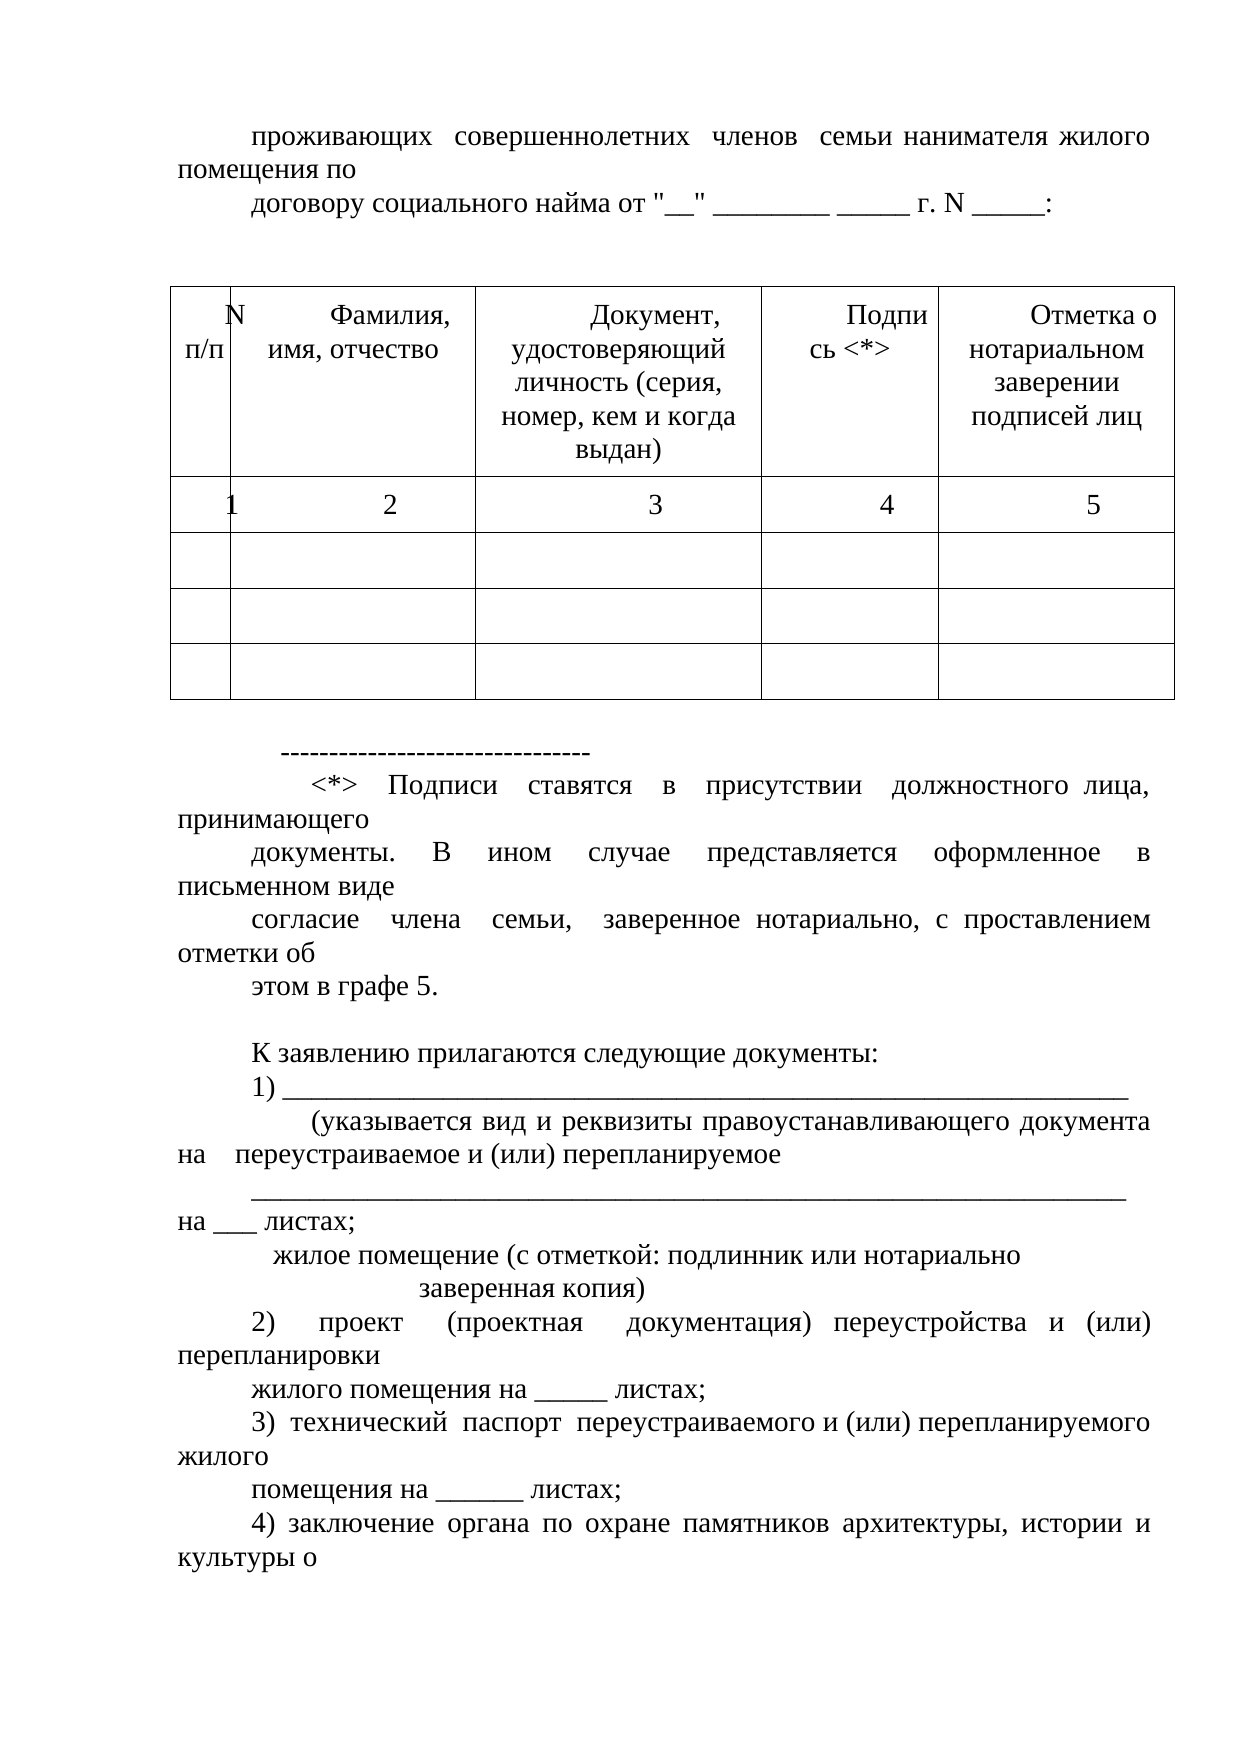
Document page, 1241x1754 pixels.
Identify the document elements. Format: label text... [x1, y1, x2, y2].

table_header Подпись <*> [762, 287, 938, 476]
text 2) проект (проектная документация) переустройства и (или) перепланировки [177, 1304, 1152, 1371]
text 4) заключение органа по охране памятников архитектуры, истории и культуры о [177, 1505, 1152, 1572]
table_header N п/п [171, 287, 230, 476]
text жилого помещения на _____ листах; [177, 1371, 1152, 1404]
table_cell [762, 533, 938, 587]
table_cell 4 [762, 477, 938, 532]
table_cell [476, 589, 761, 643]
table_cell 5 [939, 477, 1174, 532]
table_cell 1 [171, 477, 230, 532]
table_header Документ, удостоверяющий личность (серия, номер, кем и когда выдан) [476, 287, 761, 476]
text -------------------------------- [177, 734, 1152, 767]
table_header Отметка о нотариальном заверении подписей лиц [939, 287, 1174, 476]
text договору социального найма от "__" ________ _____ г. N _____: [177, 185, 1152, 219]
table_cell [762, 589, 938, 643]
table_cell [939, 644, 1174, 699]
table_cell [171, 644, 230, 699]
table_cell [231, 644, 475, 699]
table_cell 2 [231, 477, 475, 532]
table_cell [171, 589, 230, 643]
text ____________________________________________________________ на ___ листах; [177, 1170, 1152, 1237]
table_header Фамилия, имя, отчество [231, 287, 475, 476]
text К заявлению прилагаются следующие документы: [177, 1036, 1152, 1069]
table_cell [939, 589, 1174, 643]
table_cell [171, 533, 230, 587]
table_cell 3 [476, 477, 761, 532]
text (указывается вид и реквизиты правоустанавливающего документа на переустраиваемое и (или) перепланируемое [177, 1103, 1152, 1170]
table_cell [476, 644, 761, 699]
table_cell [231, 589, 475, 643]
text согласие члена семьи, заверенное нотариально, с проставлением отметки об [177, 901, 1152, 968]
table_cell [939, 533, 1174, 587]
text 1) __________________________________________________________ [177, 1069, 1152, 1103]
text 3) технический паспорт переустраиваемого и (или) перепланируемого жилого [177, 1404, 1152, 1472]
table_cell [762, 644, 938, 699]
text проживающих совершеннолетних членов семьи нанимателя жилого помещения по [177, 118, 1152, 185]
text документы. В ином случае представляется оформленное в письменном виде [177, 834, 1152, 901]
table_cell [476, 533, 761, 587]
text <*> Подписи ставятся в присутствии должностного лица, принимающего [177, 767, 1152, 834]
text жилое помещение (с отметкой: подлинник или нотариально [177, 1237, 1152, 1270]
table_cell [231, 533, 475, 587]
text этом в графе 5. [177, 968, 1152, 1002]
text помещения на ______ листах; [177, 1472, 1152, 1505]
text заверенная копия) [177, 1270, 1152, 1304]
